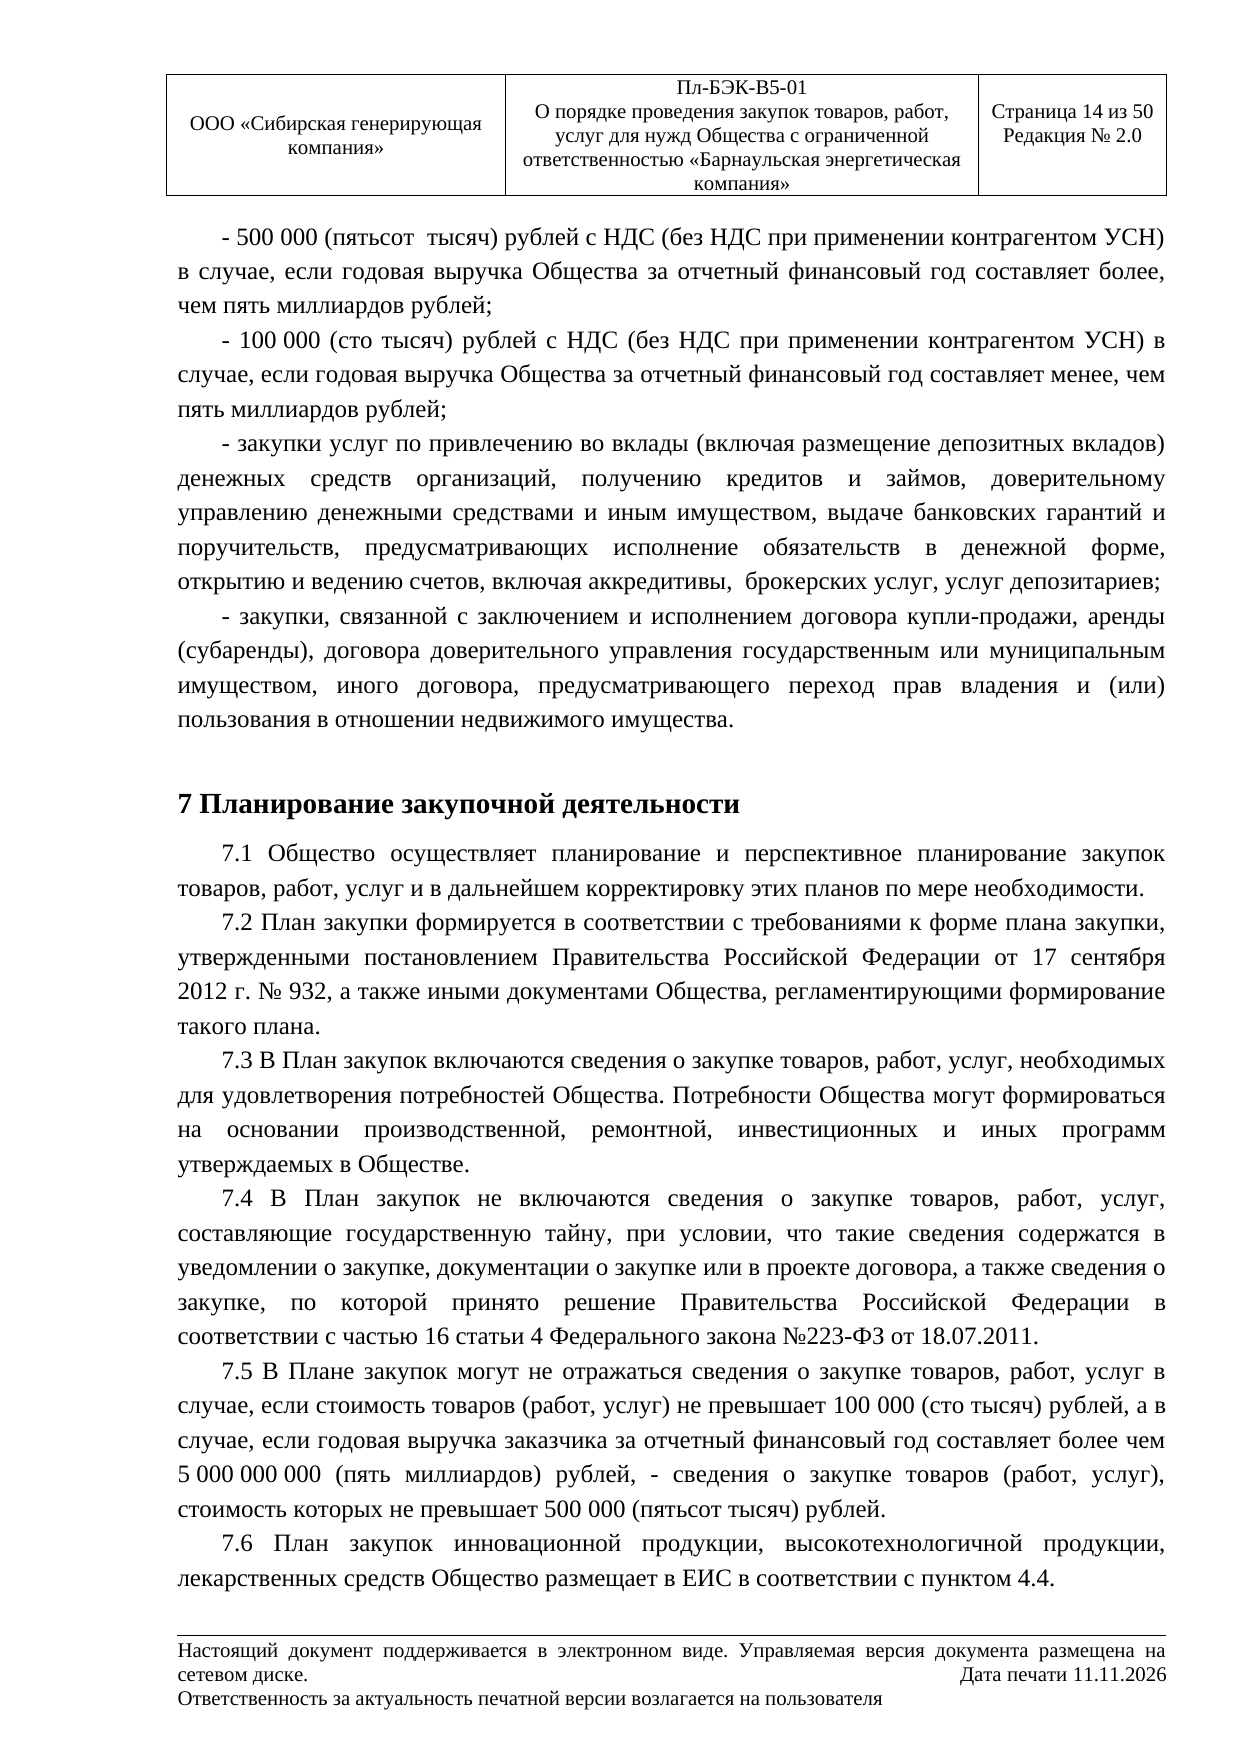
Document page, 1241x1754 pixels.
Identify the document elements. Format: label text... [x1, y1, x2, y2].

text 7.6 План закупок инновационной продукции, высокотехнологичной продукции, лекарственных средств Общество размещает в ЕИС в соответствии с пунктом 4.4. [177, 1528, 1166, 1591]
text 7.3 В План закупок включаются сведения о закупке товаров, работ, услуг, необходимых для удовлетворения потребностей Общества. Потребности Общества могут формироваться на основании производственной, ремонтной, инвестиционных и иных программ утверждаемых в Обществе. [177, 1045, 1166, 1178]
text 7.1 Общество осуществляет планирование и перспективное планирование закупок товаров, работ, услуг и в дальнейшем корректировку этих планов по мере необходимости. [177, 838, 1166, 902]
text - 500 000 (пятьсот тысяч) рублей с НДС (без НДС при применении контрагентом УСН) в случае, если годовая выручка Общества за отчетный финансовый год составляет более, чем пять миллиардов рублей; [177, 222, 1166, 319]
subtitle 7 Планирование закупочной деятельности [177, 786, 1166, 819]
text - закупки, связанной с заключением и исполнением договора купли-продажи, аренды (субаренды), договора доверительного управления государственным или муниципальным имуществом, иного договора, предусматривающего переход прав владения и (или) пользования в отношении недвижимого имущества. [177, 601, 1166, 733]
text 7.2 План закупки формируется в соответствии с требованиями к форме плана закупки, утвержденными постановлением Правительства Российской Федерации от 17 сентября 2012 г. № 932, а также иными документами Общества, регламентирующими формирование такого плана. [177, 907, 1166, 1040]
text - закупки услуг по привлечению во вклады (включая размещение депозитных вкладов) денежных средств организаций, получению кредитов и займов, доверительному управлению денежными средствами и иным имуществом, выдаче банковских гарантий и поручительств, предусматривающих исполнение обязательств в денежной форме, открытию и ведению счетов, включая аккредитивы, брокерских услуг, услуг депозитариев; [177, 428, 1166, 595]
text 7.4 В План закупок не включаются сведения о закупке товаров, работ, услуг, составляющие государственную тайну, при условии, что такие сведения содержатся в уведомлении о закупке, документации о закупке или в проекте договора, а также сведения о закупке, по которой принято решение Правительства Российской Федерации в соответствии с частью 16 статьи 4 Федерального закона №223-ФЗ от 18.07.2011. [177, 1183, 1166, 1350]
text 7.5 В Плане закупок могут не отражаться сведения о закупке товаров, работ, услуг в случае, если стоимость товаров (работ, услуг) не превышает 100 000 (сто тысяч) рублей, а в случае, если годовая выручка заказчика за отчетный финансовый год составляет более чем 5 000 000 000 (пять миллиардов) рублей, - сведения о закупке товаров (работ, услуг), стоимость которых не превышает 500 000 (пятьсот тысяч) рублей. [177, 1356, 1166, 1522]
text - 100 000 (сто тысяч) рублей с НДС (без НДС при применении контрагентом УСН) в случае, если годовая выручка Общества за отчетный финансовый год составляет менее, чем пять миллиардов рублей; [177, 325, 1166, 423]
